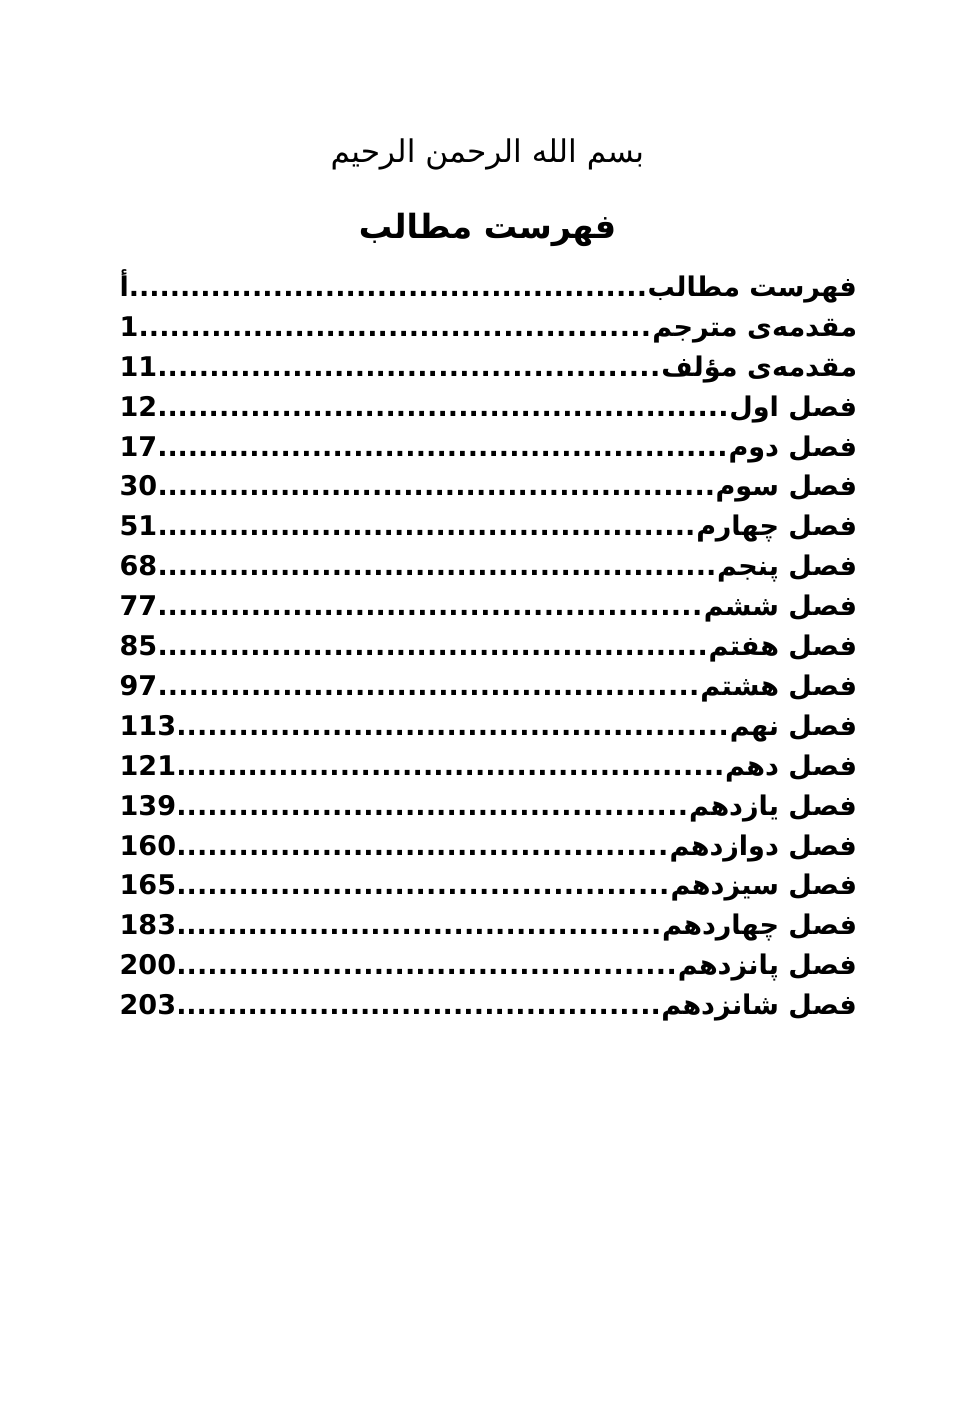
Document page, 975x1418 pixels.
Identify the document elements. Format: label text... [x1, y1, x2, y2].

text فهرست مطالب ‌أ [118, 271, 857, 303]
text فصل ششم 77 [118, 590, 857, 622]
text فصل چهاردهم 183 [118, 909, 857, 941]
text فصل هشتم 97 [118, 670, 857, 702]
text فصل پانزدهم 200 [118, 949, 857, 981]
text فصل نهم 113 [118, 710, 857, 742]
text فهرست مطالب [118, 207, 857, 246]
text مقدمه‌ی مؤلف 11 [118, 351, 857, 383]
text فصل شانزدهم 203 [118, 989, 857, 1021]
text مقدمه‌ی مترجم 1 [118, 311, 857, 343]
text فصل هفتم 85 [118, 630, 857, 662]
text فصل سوم 30 [118, 471, 857, 502]
text فصل چهارم 51 [118, 511, 857, 542]
text فصل یازدهم 139 [118, 790, 857, 821]
text فصل دهم 121 [118, 750, 857, 782]
text فصل اول 12 [118, 391, 857, 422]
text فصل پنجم 68 [118, 551, 857, 582]
text فصل دوازدهم 160 [118, 830, 857, 861]
text بسم الله الرحمن الرحیم [118, 133, 857, 170]
text فصل دوم 17 [118, 431, 857, 462]
text فصل سیزدهم 165 [118, 870, 857, 901]
